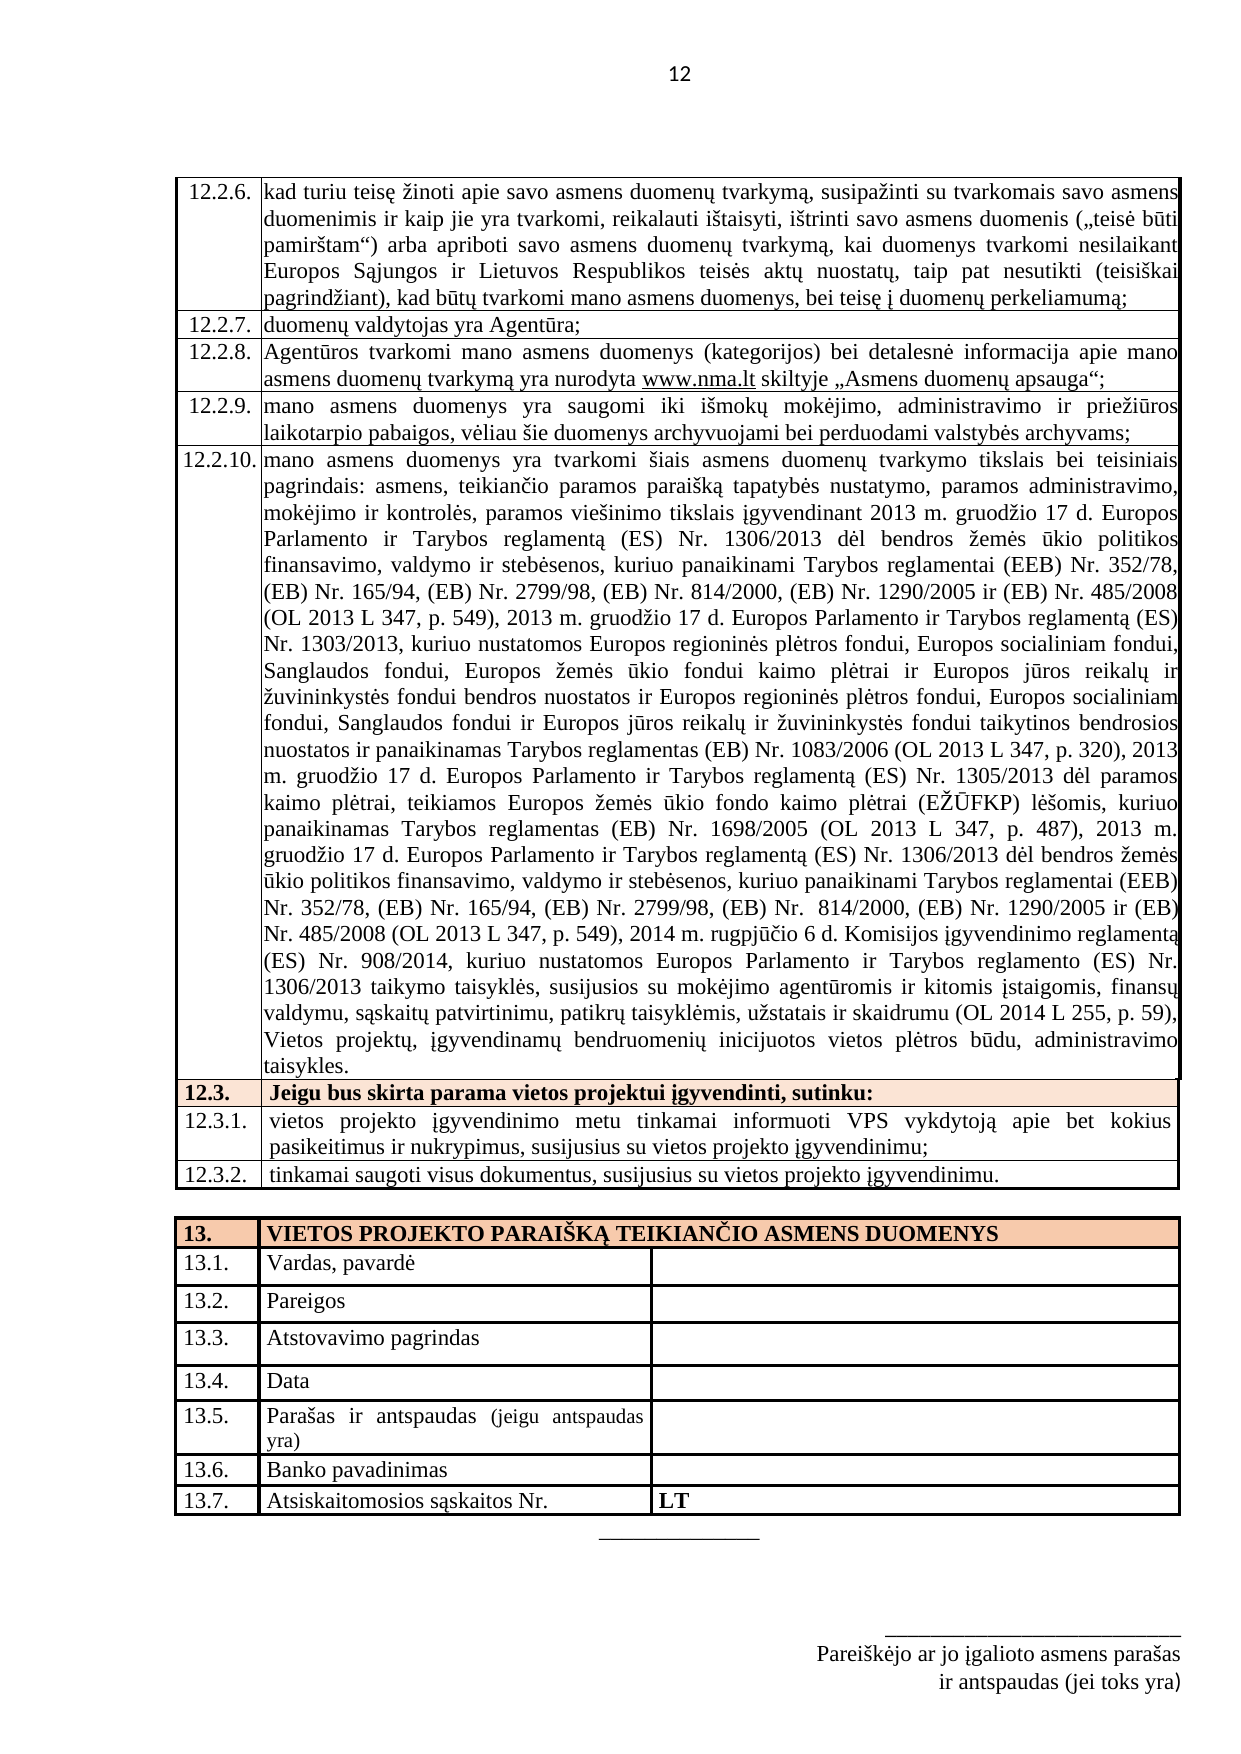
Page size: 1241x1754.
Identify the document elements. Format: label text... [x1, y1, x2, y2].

table_cell vietos projekto įgyvendinimo metu tinkamai informuoti VPS vykdytoją apie bet kokius pasikeitimus ir nukrypimus, susijusius su vietos projekto įgyvendinimu; [262, 1107, 1177, 1159]
table_cell 12.2.8. [178, 339, 261, 391]
table_cell [653, 1402, 1178, 1452]
table_cell [653, 1249, 1178, 1284]
table_cell [653, 1287, 1178, 1321]
table_cell [653, 1324, 1178, 1363]
table_cell duomenų valdytojas yra Agentūra; [262, 311, 1178, 337]
table_cell 13.4. [177, 1367, 257, 1399]
table_cell 12.2.6. [178, 178, 261, 310]
table_cell 13.7. [177, 1487, 257, 1513]
table_cell Pareigos [261, 1287, 650, 1321]
table_cell 13.1. [177, 1249, 257, 1284]
table_cell 13.2. [177, 1287, 257, 1321]
text ______________ [177, 1516, 1181, 1543]
table_cell mano asmens duomenys yra saugomi iki išmokų mokėjimo, administravimo ir priežiūros laikotarpio pabaigos, vėliau šie duomenys archyvuojami bei perduodami valstybės archyvams; [262, 392, 1178, 445]
table_cell Agentūros tvarkomi mano asmens duomenys (kategorijos) bei detalesnė informacija apie mano asmens duomenų tvarkymą yra nurodyta www.nma.lt skiltyje „Asmens duomenų apsauga“; [262, 339, 1178, 391]
table_cell [653, 1367, 1178, 1399]
table_cell Atstovavimo pagrindas [261, 1324, 650, 1363]
table_cell mano asmens duomenys yra tvarkomi šiais asmens duomenų tvarkymo tikslais bei teisiniais pagrindais: asmens, teikiančio paramos paraišką tapatybės nustatymo, paramos administravimo, mokėjimo ir kontrolės, paramos viešinimo tikslais įgyvendinant 2013 m. gruodžio 17 d. Europos Parlamento ir Tarybos reglamentą (ES) Nr. 1306/2013 dėl bendros žemės ūkio politikos finansavimo, valdymo ir stebėsenos, kuriuo panaikinami Tarybos reglamentai (EEB) Nr. 352/78, (EB) Nr. 165/94, (EB) Nr. 2799/98, (EB) Nr. 814/2000, (EB) Nr. 1290/2005 ir (EB) Nr. 485/2008 (OL 2013 L 347, p. 549), 2013 m. gruodžio 17 d. Europos Parlamento ir Tarybos reglamentą (ES) Nr. 1303/2013, kuriuo nustatomos Europos regioninės plėtros fondui, Europos socialiniam fondui, Sanglaudos fondui, Europos žemės ūkio fondui kaimo plėtrai ir Europos jūros reikalų ir žuvininkystės fondui bendros nuostatos ir Europos regioninės plėtros fondui, Europos socialiniam fondui, Sanglaudos fondui ir Europos jūros reikalų ir žuvininkystės fondui taikytinos bendrosios nuostatos ir panaikinamas Tarybos reglamentas (EB) Nr. 1083/2006 (OL 2013 L 347, p. 320), 2013 m. gruodžio 17 d. Europos Parlamento ir Tarybos reglamentą (ES) Nr. 1305/2013 dėl paramos kaimo plėtrai, teikiamos Europos žemės ūkio fondo kaimo plėtrai (EŽŪFKP) lėšomis, kuriuo panaikinamas Tarybos reglamentas (EB) Nr. 1698/2005 (OL 2013 L 347, p. 487), 2013 m. gruodžio 17 d. Europos Parlamento ir Tarybos reglamentą (ES) Nr. 1306/2013 dėl bendros žemės ūkio politikos finansavimo, valdymo ir stebėsenos, kuriuo panaikinami Tarybos reglamentai (EEB) Nr. 352/78, (EB) Nr. 165/94, (EB) Nr. 2799/98, (EB) Nr. 814/2000, (EB) Nr. 1290/2005 ir (EB) Nr. 485/2008 (OL 2013 L 347, p. 549), 2014 m. rugpjūčio 6 d. Komisijos įgyvendinimo reglamentą (ES) Nr. 908/2014, kuriuo nustatomos Europos Parlamento ir Tarybos reglamento (ES) Nr. 1306/2013 taikymo taisyklės, susijusios su mokėjimo agentūromis ir kitomis įstaigomis, finansų valdymu, sąskaitų patvirtinimu, patikrų taisyklėmis, užstatais ir skaidrumu (OL 2014 L 255, p. 59), Vietos projektų, įgyvendinamų bendruomenių inicijuotos vietos plėtros būdu, administravimo taisykles. [262, 446, 1178, 1078]
table_cell Vardas, pavardė [261, 1249, 650, 1284]
table_cell 12.3. [178, 1080, 261, 1106]
table_cell 12.2.10. [178, 446, 261, 1078]
table_cell 12.2.7. [178, 311, 261, 337]
table_cell Banko pavadinimas [261, 1456, 650, 1484]
table_cell 13.5. [177, 1402, 257, 1452]
table_cell 13.3. [177, 1324, 257, 1363]
table_header 13. [177, 1220, 257, 1246]
table_cell Atsiskaitomosios sąskaitos Nr. [261, 1487, 650, 1513]
table_cell 12.2.9. [178, 392, 261, 445]
table_cell Jeigu bus skirta parama vietos projektui įgyvendinti, sutinku: [262, 1080, 1177, 1106]
table_cell [653, 1456, 1178, 1484]
table_cell kad turiu teisę žinoti apie savo asmens duomenų tvarkymą, susipažinti su tvarkomais savo asmens duomenimis ir kaip jie yra tvarkomi, reikalauti ištaisyti, ištrinti savo asmens duomenis („teisė būti pamirštam“) arba apriboti savo asmens duomenų tvarkymą, kai duomenys tvarkomi nesilaikant Europos Sąjungos ir Lietuvos Respublikos teisės aktų nuostatų, taip pat nesutikti (teisiškai pagrindžiant), kad būtų tvarkomi mano asmens duomenys, bei teisę į duomenų perkeliamumą; [262, 178, 1178, 310]
table_cell 12.3.2. [178, 1161, 261, 1187]
table_cell 12.3.1. [178, 1107, 261, 1159]
table_cell tinkamai saugoti visus dokumentus, susijusius su vietos projekto įgyvendinimu. [262, 1161, 1177, 1187]
table_header VIETOS PROJEKTO PARAIŠKĄ TEIKIANČIO ASMENS DUOMENYS [261, 1220, 1178, 1246]
table_cell LT [653, 1487, 1178, 1513]
table_cell 13.6. [177, 1456, 257, 1484]
table_cell Data [261, 1367, 650, 1399]
table_cell Parašas ir antspaudas (jeigu antspaudas yra) [261, 1402, 650, 1452]
